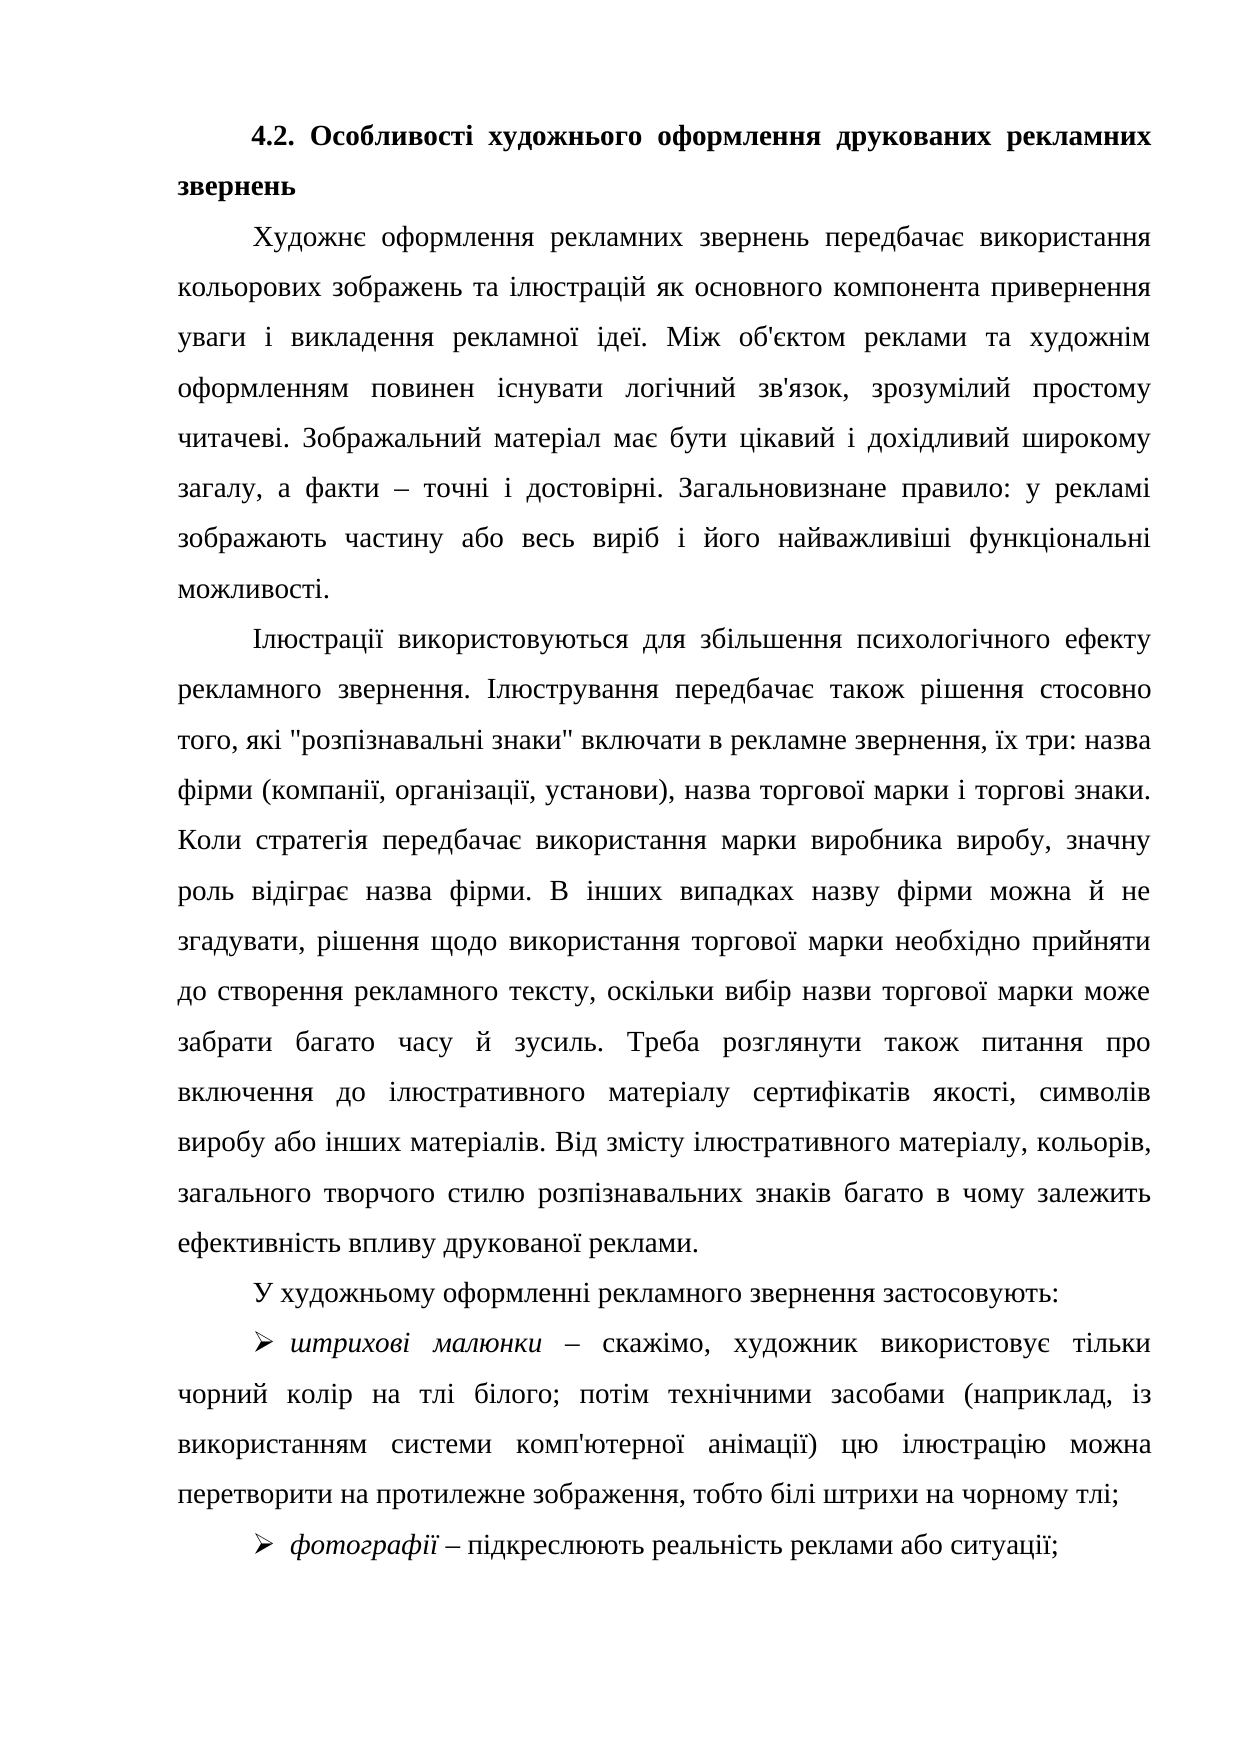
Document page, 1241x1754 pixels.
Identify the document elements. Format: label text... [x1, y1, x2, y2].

text У художньому оформленні рекламного звернення застосовують: [177, 1275, 1152, 1309]
list штрихові малюнки – скажімо, художник використовує тільки чорний колір на тлі білого; потім технічними засобами (наприклад, із використанням системи комп'ютерної анімації) цю ілюстрацію можна перетворити на протилежне зображення, тобто білі штрихи на чорному тлі; [177, 1326, 1152, 1510]
text 4.2. Особливості художнього оформлення друкованих рекламних звернень [177, 118, 1152, 202]
text Художнє оформлення рекламних звернень передбачає використання кольорових зображень та ілюстрацій як основного компонента привернення уваги і викладення рекламної ідеї. Між об'єктом реклами та художнім оформленням повинен існувати логічний зв'язок, зрозумілий простому читачеві. Зображальний матеріал має бути цікавий і дохідливий широкому загалу, а факти – точні і достовірні. Загальновизнане правило: у рекламі зображають частину або весь виріб і його найважливіші функціональні можливості. [177, 219, 1152, 604]
list фотографії – підкреслюють реальність реклами або ситуації; [177, 1527, 1152, 1561]
text Ілюстрації використовуються для збільшення психологічного ефекту рекламного звернення. Ілюстрування передбачає також рішення стосовно того, які "розпізнавальні знаки" включати в рекламне звернення, їх три: назва фірми (компанії, організації, установи), назва торгової марки і торгові знаки. Коли стратегія передбачає використання марки виробника виробу, значну роль відіграє назва фірми. В інших випадках назву фірми можна й не згадувати, рішення щодо використання торгової марки необхідно прийняти до створення рекламного тексту, оскільки вибір назви торгової марки може забрати багато часу й зусиль. Треба розглянути також питання про включення до ілюстративного матеріалу сертифікатів якості, символів виробу або інших матеріалів. Від змісту ілюстративного матеріалу, кольорів, загального творчого стилю розпізнавальних знаків багато в чому залежить ефективність впливу друкованої реклами. [177, 621, 1152, 1258]
